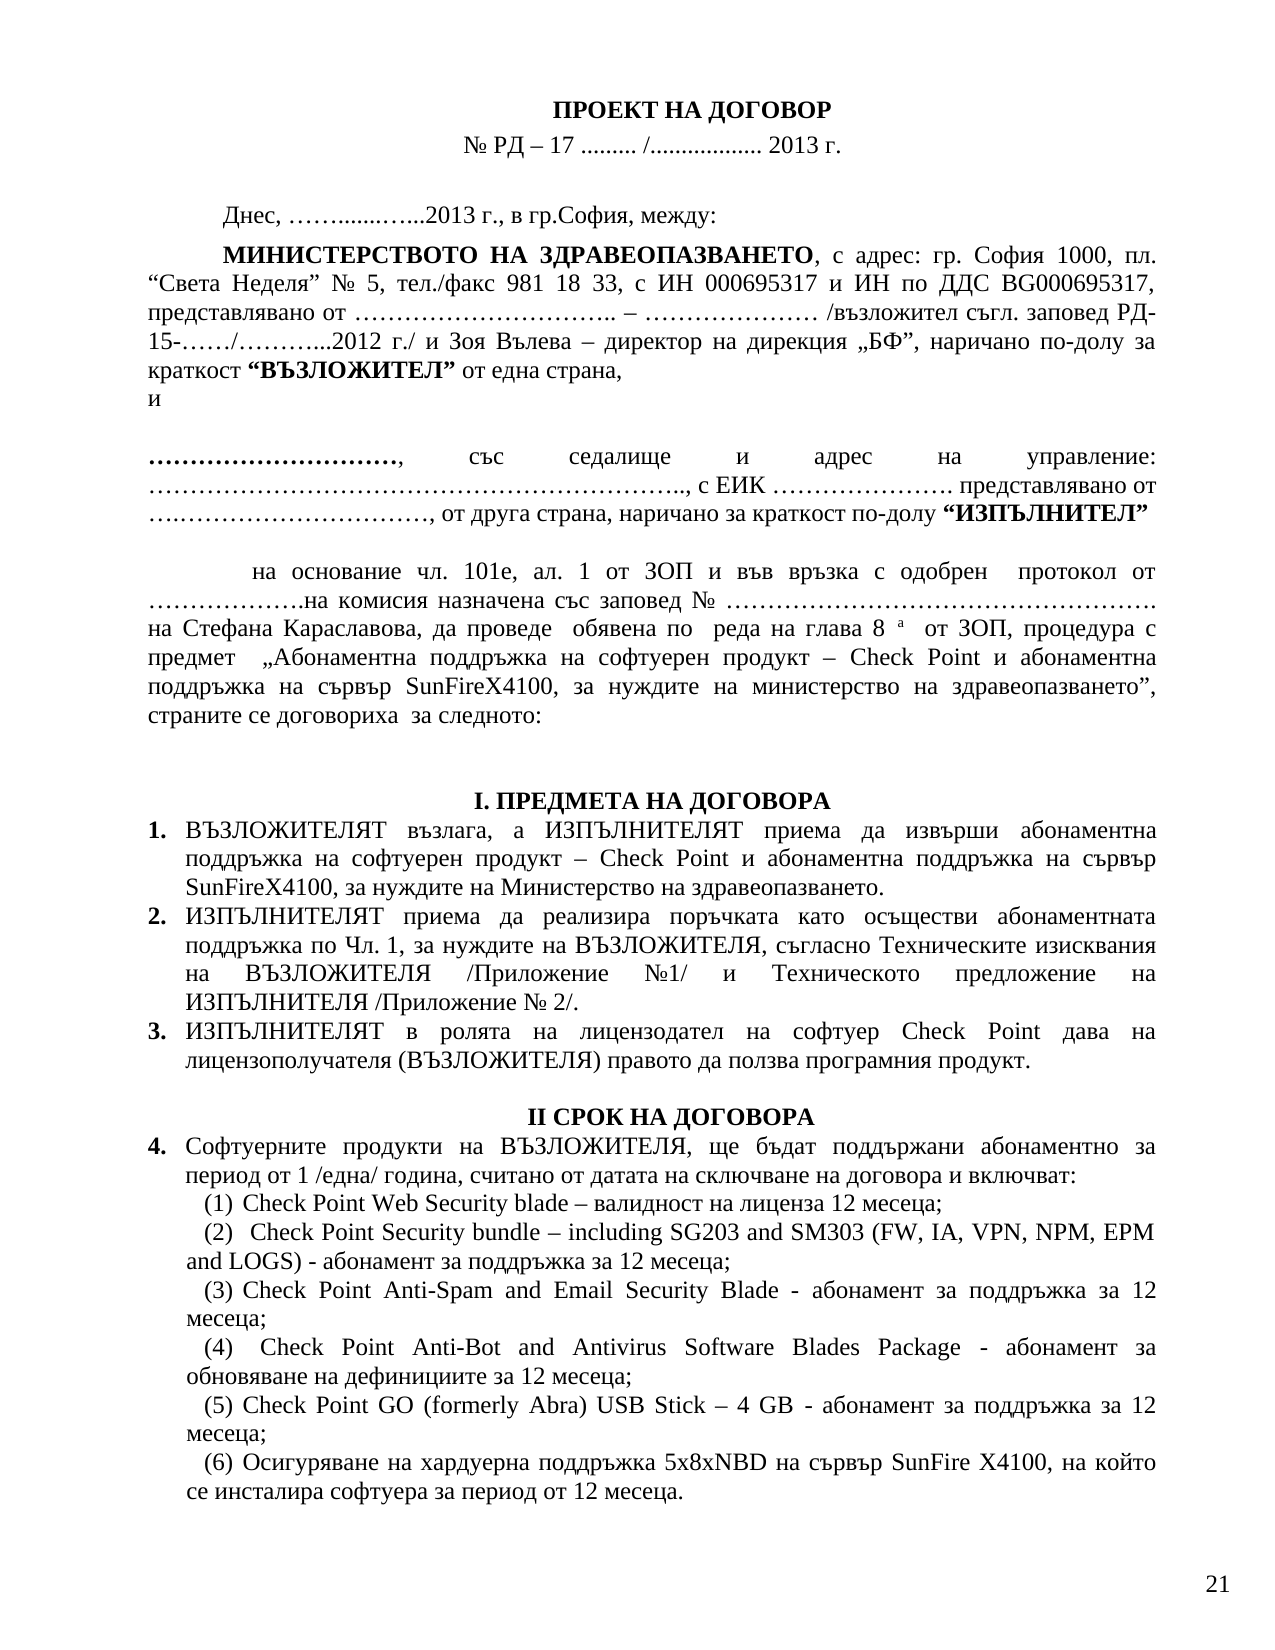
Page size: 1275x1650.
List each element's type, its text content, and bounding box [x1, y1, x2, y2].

text МИНИСТЕРСТВОТО НА ЗДРАВЕОПАЗВАНЕТО, с адрес: гр. София 1000, пл. “Света Неделя” № 5, тел./факс 981 18 33, с ИН 000695317 и ИН по ДДС BG000695317, представлявано от ………………………….. – ………………… /възложител съгл. заповед РД-15-……/………...2012 г./ и Зоя Вълева – директор на дирекция „БФ”, наричано по-долу за краткост “ВЪЗЛОЖИТЕЛ” от една страна, [148, 240, 1157, 383]
text и [148, 383, 1157, 412]
list Check Point Security bundle – including SG203 and SM303 (FW, IA, VPN, NPM, EPM and LOGS) - абонамент за поддръжка за 12 месеца; [186, 1217, 1157, 1275]
list Check Point Anti-Bot and Antivirus Software Blades Package - абонамент за обновяване на дефинициите за 12 месеца; [186, 1332, 1157, 1390]
text …………………………, със седалище и адрес на управление: ……………………………………………………….., с ЕИК …………………. представлявано от ….…………………………, от друга страна, наричано за краткост по-долу “ИЗПЪЛНИТЕЛ” [148, 441, 1157, 527]
list Софтуерните продукти на ВЪЗЛОЖИТЕЛЯ, ще бъдат поддържани абонаментно за период от 1 /една/ година, считано от датата на сключване на договора и включват: [148, 1131, 1157, 1188]
text ПРОЕКТ НА ДОГОВОР [148, 95, 1237, 124]
text I. ПРЕДМЕТА НА ДОГОВОРА [148, 786, 1157, 815]
list ВЪЗЛОЖИТЕЛЯТ възлага, а ИЗПЪЛНИТЕЛЯТ приема да извърши абонаментна поддръжка на софтуерен продукт – Check Point и абонаментна поддръжка на сървър SunFireX4100, за нуждите на Министерство на здравеопазването. [148, 815, 1157, 901]
list Check Point Web Security blade – валидност на лиценза 12 месеца; [186, 1188, 1157, 1217]
list Осигуряване на хардуерна поддръжка 5x8xNBD на сървър SunFire X4100, на който се инсталира софтуера за период от 12 месеца. [186, 1447, 1157, 1505]
text № РД – 17 ......... /.................. 2013 г. [148, 130, 1157, 159]
list ИЗПЪЛНИТЕЛЯТ в ролята на лицензодател на софтуер Check Point дава на лицензополучателя (ВЪЗЛОЖИТЕЛЯ) правото да ползва програмния продукт. [148, 1016, 1157, 1073]
list ИЗПЪЛНИТЕЛЯТ приема да реализира поръчката като осъществи абонаментната поддръжка по Чл. 1, за нуждите на ВЪЗЛОЖИТЕЛЯ, съгласно Техническите изисквания на ВЪЗЛОЖИТЕЛЯ /Приложение №1/ и Техническото предложение на ИЗПЪЛНИТЕЛЯ /Приложение № 2/. [148, 901, 1157, 1016]
text на основание чл. 101е, ал. 1 от ЗОП и във връзка с одобрен протокол от ……………….на комисия назначена със заповед № ……………………………………………. на Стефана Караславова, да проведе обявена по реда на глава 8 а от ЗОП, процедура с предмет „Абонаментна поддръжка на софтуерен продукт – Check Point и абонаментна поддръжка на сървър SunFireX4100, за нуждите на министерство на здравеопазването”, страните се договориха за следното: [148, 556, 1157, 728]
list Check Point GO (formerly Abra) USB Stick – 4 GB - абонамент за поддръжка за 12 месеца; [186, 1390, 1157, 1447]
list II СРОК НА ДОГОВОРА [185, 1102, 1157, 1131]
list Check Point Anti-Spam and Email Security Blade - абонамент за поддръжка за 12 месеца; [186, 1275, 1157, 1332]
text Днес, …….......…...2013 г., в гр.София, между: [148, 200, 1157, 229]
